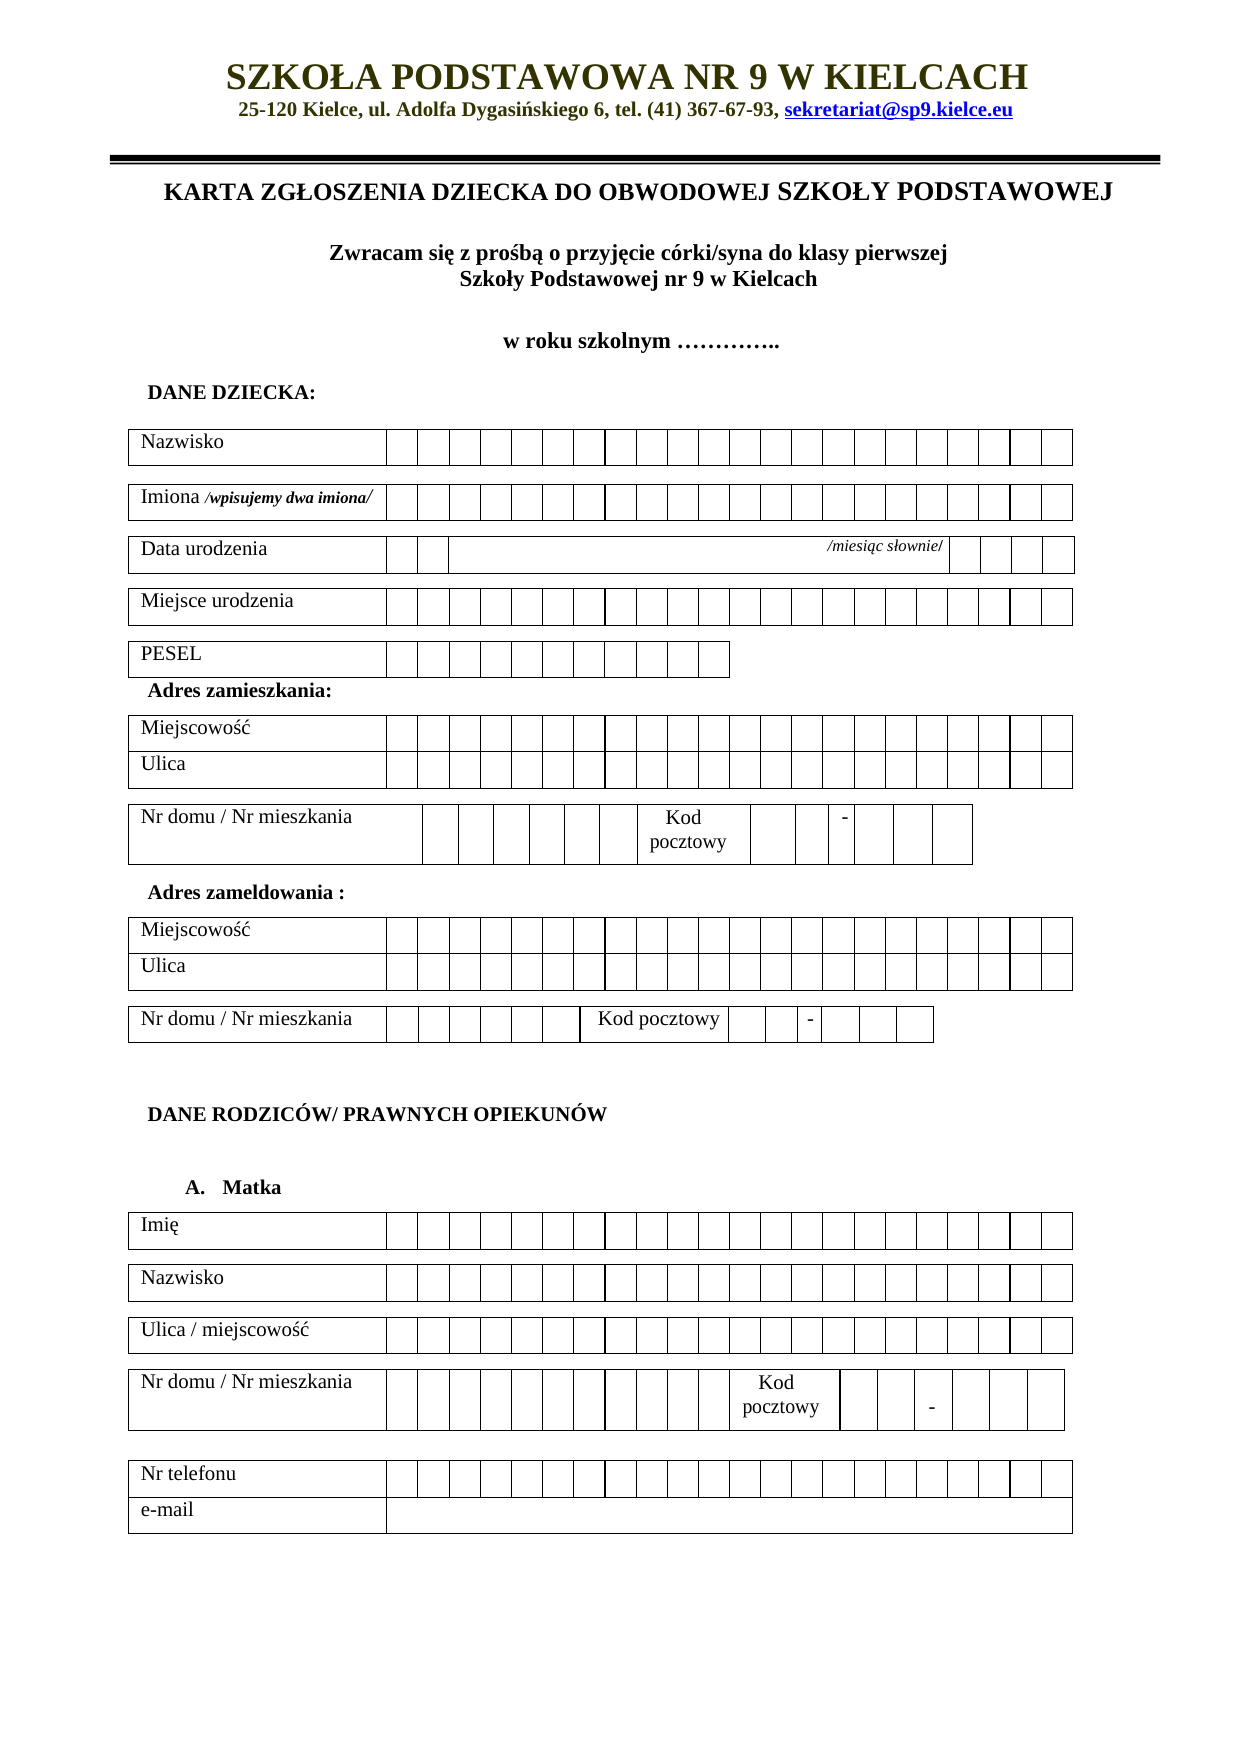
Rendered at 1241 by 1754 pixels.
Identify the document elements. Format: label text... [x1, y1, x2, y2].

table_cell [387, 1498, 1072, 1533]
table_header - [798, 1007, 821, 1042]
table_header [761, 1318, 791, 1353]
table_cell [917, 752, 947, 788]
table_header [668, 430, 698, 465]
table_header [948, 716, 978, 751]
table_header [792, 1213, 822, 1248]
table_header [387, 1265, 417, 1301]
list Matka [185, 1175, 1134, 1199]
table_header [512, 1461, 542, 1497]
table_cell [1011, 954, 1041, 989]
table_header [933, 805, 972, 864]
table_header [699, 1318, 729, 1353]
table_header [878, 1370, 914, 1429]
table_header [855, 1318, 885, 1353]
table_header [860, 1007, 896, 1042]
table_header [917, 430, 947, 465]
table_header [699, 918, 729, 953]
table_cell [1042, 752, 1072, 788]
table_header [699, 485, 729, 520]
table_header [886, 1318, 916, 1353]
table_header [730, 1318, 760, 1353]
table_header Nr domu / Nr mieszkania [129, 1007, 386, 1042]
table_header [1011, 1213, 1041, 1248]
table_header [948, 589, 978, 625]
table_header [543, 1213, 573, 1248]
table_header [917, 1318, 947, 1353]
table_header [574, 642, 604, 677]
table_header [512, 1265, 542, 1301]
table_header [605, 642, 636, 677]
table_header [855, 1213, 885, 1248]
table_header [730, 430, 760, 465]
table_header Kod pocztowy [581, 1007, 728, 1042]
table_header [450, 589, 480, 625]
table_cell [481, 954, 511, 989]
table_header [699, 716, 729, 751]
table_header [637, 430, 667, 465]
table_header [574, 1461, 604, 1497]
table_header [855, 805, 893, 864]
table_header [600, 805, 637, 864]
table_header [886, 918, 916, 953]
table_header [637, 918, 667, 953]
table_header [606, 1213, 636, 1248]
table_header [855, 716, 885, 751]
table_header [637, 1213, 667, 1248]
table_header [822, 1007, 859, 1042]
table_header [574, 1213, 604, 1248]
table_header [481, 1318, 511, 1353]
table_header [574, 716, 604, 751]
table_header [730, 1213, 760, 1248]
table_header [979, 589, 1009, 625]
table_header [792, 1265, 822, 1301]
table_cell [606, 752, 636, 788]
table_header [699, 589, 729, 625]
table_header [823, 430, 854, 465]
table_header [761, 1213, 791, 1248]
table_header [730, 485, 760, 520]
table_header [637, 1370, 667, 1429]
table_header [543, 918, 573, 953]
table_header [387, 716, 417, 751]
table_header [387, 1318, 417, 1353]
table_header [494, 805, 529, 864]
table_header [979, 1213, 1009, 1248]
table_header [855, 1265, 885, 1301]
table_header [979, 1461, 1009, 1497]
table_header [512, 1318, 542, 1353]
table_cell [823, 752, 854, 788]
table_header Miejscowość [129, 918, 386, 953]
table_cell [387, 954, 417, 989]
table_header [699, 1213, 729, 1248]
table_cell [699, 954, 729, 989]
table_header [855, 918, 885, 953]
table_header [418, 1370, 449, 1429]
table_header [979, 1265, 1009, 1301]
table_header [668, 716, 698, 751]
table_header [1011, 1461, 1041, 1497]
table_header Kod pocztowy [730, 1370, 839, 1429]
table_header [574, 1370, 604, 1429]
table_cell [543, 954, 573, 989]
table_header [1042, 1318, 1072, 1353]
table_cell [481, 752, 511, 788]
table_header [1011, 485, 1041, 520]
table_header [418, 1213, 449, 1248]
table_header [668, 1318, 698, 1353]
table_cell [730, 954, 760, 989]
table_header [637, 1265, 667, 1301]
table_header [823, 1213, 854, 1248]
table_header [792, 1318, 822, 1353]
table_header [543, 485, 573, 520]
table_header [530, 805, 564, 864]
table_cell [574, 752, 604, 788]
table_header [792, 485, 822, 520]
table_header Nr telefonu [129, 1461, 386, 1497]
table_header [1043, 537, 1074, 572]
table_header [730, 1265, 760, 1301]
table_header [730, 716, 760, 751]
table_header [418, 1265, 449, 1301]
table_header [481, 642, 511, 677]
table_header - [915, 1370, 952, 1429]
table_header [387, 1370, 417, 1429]
table_header [699, 1461, 729, 1497]
table_header [418, 430, 449, 465]
table_header Imię [129, 1213, 386, 1248]
table_header Kod pocztowy [638, 805, 750, 864]
table_header [1011, 1265, 1041, 1301]
table_header [979, 430, 1009, 465]
table_cell [418, 954, 449, 989]
table_header Miejscowość [129, 716, 386, 751]
table_header [387, 485, 417, 520]
table_cell [855, 752, 885, 788]
table_header [543, 589, 573, 625]
table_cell [948, 954, 978, 989]
text Adres zamieszkania: [147, 678, 1134, 702]
table_header [543, 1370, 573, 1429]
table_header [512, 642, 542, 677]
table_header [387, 537, 417, 572]
table_header [606, 589, 636, 625]
table_header [637, 589, 667, 625]
table_header [668, 1213, 698, 1248]
table_header [948, 1265, 978, 1301]
table_header [855, 1461, 885, 1497]
table_header [1042, 430, 1072, 465]
table_header [761, 1461, 791, 1497]
table_header Nr domu / Nr mieszkania [129, 805, 422, 864]
table_header [917, 918, 947, 953]
table_cell [512, 954, 542, 989]
table_header [948, 918, 978, 953]
text Adres zameldowania : [147, 880, 1134, 904]
table_cell [1011, 752, 1041, 788]
table_header [481, 716, 511, 751]
table_header [387, 1213, 417, 1248]
table_header [387, 589, 417, 625]
table_header [761, 589, 791, 625]
table_header [699, 430, 729, 465]
table_header [953, 1370, 989, 1429]
table_cell [668, 752, 698, 788]
table_header [823, 1461, 854, 1497]
table_header [574, 430, 604, 465]
table_cell [730, 752, 760, 788]
subtitle 25-120 Kielce, ul. Adolfa Dygasińskiego 6, tel. (41) 367-67-93, sekretariat@sp9.kielce.eu [117, 97, 1134, 121]
table_header [886, 716, 916, 751]
table_header [450, 642, 480, 677]
table_header [1028, 1370, 1064, 1429]
table_header [606, 1370, 636, 1429]
table_header [543, 1461, 573, 1497]
table_header [792, 430, 822, 465]
table_header [450, 1213, 480, 1248]
table_header [512, 1007, 542, 1042]
table_header [841, 1370, 877, 1429]
table_header [450, 1370, 480, 1429]
table_header [823, 589, 854, 625]
table_header [481, 430, 511, 465]
table_cell [855, 954, 885, 989]
table_header [387, 430, 417, 465]
table_header [948, 430, 978, 465]
subtitle DANE DZIECKA: [147, 380, 1134, 404]
text KARTA ZGŁOSZENIA DZIECKA DO OBWODOWEJ SZKOŁY PODSTAWOWEJ [164, 175, 1134, 206]
table_header [1042, 589, 1072, 625]
table_header [543, 1265, 573, 1301]
table_cell [948, 752, 978, 788]
table_cell e-mail [129, 1498, 386, 1533]
table_header [886, 430, 916, 465]
table_header [1042, 1265, 1072, 1301]
table_header [1042, 1461, 1072, 1497]
table_header [761, 430, 791, 465]
table_header [729, 1007, 765, 1042]
table_header [418, 485, 449, 520]
table_cell [886, 752, 916, 788]
table_header [1011, 1318, 1041, 1353]
table_header [418, 589, 449, 625]
table_header [979, 716, 1009, 751]
table_header [979, 1318, 1009, 1353]
title SZKOŁA PODSTAWOWA NR 9 W KIELCACH [119, 54, 1134, 97]
table_header [917, 1213, 947, 1248]
table_header [574, 1318, 604, 1353]
table_header [606, 918, 636, 953]
table_header [1042, 716, 1072, 751]
table_header [637, 1461, 667, 1497]
table_header [979, 918, 1009, 953]
table_header [512, 589, 542, 625]
table_header [917, 485, 947, 520]
subtitle DANE RODZICÓW/ PRAWNYCH OPIEKUNÓW [147, 1102, 1134, 1126]
table_header [766, 1007, 797, 1042]
table_header [606, 716, 636, 751]
table_header [606, 430, 636, 465]
table_header [450, 1007, 480, 1042]
table_header [668, 485, 698, 520]
table_header [981, 537, 1011, 572]
table_cell [668, 954, 698, 989]
table_cell [1042, 954, 1072, 989]
table_header [418, 716, 449, 751]
table_header [886, 1461, 916, 1497]
text w roku szkolnym ………….. [149, 328, 1134, 354]
table_header [668, 1461, 698, 1497]
table_header [948, 1318, 978, 1353]
table_header [481, 1370, 511, 1429]
table_header [894, 805, 932, 864]
table_header [637, 1318, 667, 1353]
table_header [418, 918, 449, 953]
table_header [1012, 537, 1042, 572]
table_header [668, 918, 698, 953]
table_header [543, 1007, 579, 1042]
table_header [823, 1265, 854, 1301]
table_cell Ulica [129, 752, 386, 788]
table_header [481, 1007, 511, 1042]
table_header [450, 716, 480, 751]
table_header - [829, 805, 854, 864]
table_header [950, 537, 980, 572]
table_header [512, 1213, 542, 1248]
table_header [565, 805, 599, 864]
table_cell [979, 752, 1009, 788]
table_header [450, 1318, 480, 1353]
table_cell [574, 954, 604, 989]
table_header [481, 485, 511, 520]
table_header [606, 485, 636, 520]
table_header [751, 805, 795, 864]
table_cell [917, 954, 947, 989]
table_header [792, 589, 822, 625]
table_header [606, 1461, 636, 1497]
table_header Miejsce urodzenia [129, 589, 386, 625]
table_header [823, 485, 854, 520]
table_header [792, 716, 822, 751]
table_cell Ulica [129, 954, 386, 989]
table_header [699, 642, 729, 677]
subtitle Zwracam się z prośbą o przyjęcie córki/syna do klasy pierwszej Szkoły Podstawowej nr 9 w Kielcach [329, 239, 948, 292]
table_header [418, 537, 448, 572]
table_header [823, 918, 854, 953]
table_header [543, 642, 573, 677]
table_header Imiona /wpisujemy dwa imiona/ [129, 485, 386, 520]
table_header [792, 918, 822, 953]
table_cell [543, 752, 573, 788]
table_header [574, 485, 604, 520]
table_header [917, 1265, 947, 1301]
table_header /miesiąc słownie/ [449, 537, 949, 572]
table_header [855, 485, 885, 520]
table_header [668, 589, 698, 625]
table_header [761, 485, 791, 520]
table_header [730, 589, 760, 625]
table_header [574, 589, 604, 625]
table_header [979, 485, 1009, 520]
table_header [387, 1007, 418, 1042]
table_header Nazwisko [129, 430, 386, 465]
table_header [1011, 918, 1041, 953]
table_header [481, 1461, 511, 1497]
table_header [855, 430, 885, 465]
table_header [387, 642, 417, 677]
table_header [897, 1007, 933, 1042]
table_header [450, 430, 480, 465]
table_header [543, 430, 573, 465]
table_header [917, 716, 947, 751]
table_header [886, 589, 916, 625]
table_header Nazwisko [129, 1265, 386, 1301]
table_cell [450, 752, 480, 788]
table_header [512, 918, 542, 953]
table_header [637, 485, 667, 520]
table_header [917, 1461, 947, 1497]
table_header [1011, 430, 1041, 465]
table_header [1011, 589, 1041, 625]
table_header [512, 1370, 542, 1429]
table_header [450, 918, 480, 953]
table_header [543, 716, 573, 751]
table_cell [418, 752, 449, 788]
table_cell [699, 752, 729, 788]
table_cell [761, 954, 791, 989]
table_header [886, 1213, 916, 1248]
table_header [481, 1213, 511, 1248]
table_cell [637, 954, 667, 989]
table_header [990, 1370, 1027, 1429]
table_header [730, 918, 760, 953]
table_header [948, 1213, 978, 1248]
table_header [450, 1265, 480, 1301]
table_header [796, 805, 828, 864]
table_header [481, 589, 511, 625]
table_header [917, 589, 947, 625]
table_cell [606, 954, 636, 989]
table_header [606, 1265, 636, 1301]
table_header [886, 1265, 916, 1301]
table_header [637, 716, 667, 751]
table_header [512, 716, 542, 751]
table_header Nr domu / Nr mieszkania [129, 1370, 386, 1429]
table_header [948, 1461, 978, 1497]
table_header [668, 1265, 698, 1301]
table_header [481, 1265, 511, 1301]
table_header [418, 642, 449, 677]
table_header [1011, 716, 1041, 751]
table_cell [512, 752, 542, 788]
table_cell [979, 954, 1009, 989]
table_header [886, 485, 916, 520]
table_header [423, 805, 458, 864]
table_header [792, 1461, 822, 1497]
table_header [512, 485, 542, 520]
table_header [387, 1461, 417, 1497]
table_header [823, 1318, 854, 1353]
table_cell [637, 752, 667, 788]
table_header [512, 430, 542, 465]
table_header [606, 1318, 636, 1353]
table_header [450, 485, 480, 520]
table_header PESEL [129, 642, 386, 677]
table_header [761, 1265, 791, 1301]
table_header Ulica / miejscowość [129, 1318, 386, 1353]
table_cell [387, 752, 417, 788]
table_header [418, 1461, 449, 1497]
table_cell [761, 752, 791, 788]
table_header [855, 589, 885, 625]
table_header [1042, 918, 1072, 953]
table_header [761, 918, 791, 953]
table_header [668, 1370, 698, 1429]
table_header [574, 918, 604, 953]
table_header [419, 1007, 449, 1042]
table_header [1042, 485, 1072, 520]
table_header [574, 1265, 604, 1301]
table_header [418, 1318, 449, 1353]
table_header [387, 918, 417, 953]
table_header [481, 918, 511, 953]
table_header [730, 1461, 760, 1497]
table_header [823, 716, 854, 751]
table_header [637, 642, 667, 677]
table_cell [450, 954, 480, 989]
table_header [459, 805, 493, 864]
table_header Data urodzenia [129, 537, 386, 572]
table_cell [792, 954, 822, 989]
table_cell [823, 954, 854, 989]
table_header [699, 1370, 729, 1429]
table_header [450, 1461, 480, 1497]
table_header [668, 642, 698, 677]
table_header [948, 485, 978, 520]
table_cell [886, 954, 916, 989]
table_cell [792, 752, 822, 788]
table_header [761, 716, 791, 751]
table_header [543, 1318, 573, 1353]
table_header [699, 1265, 729, 1301]
table_header [1042, 1213, 1072, 1248]
